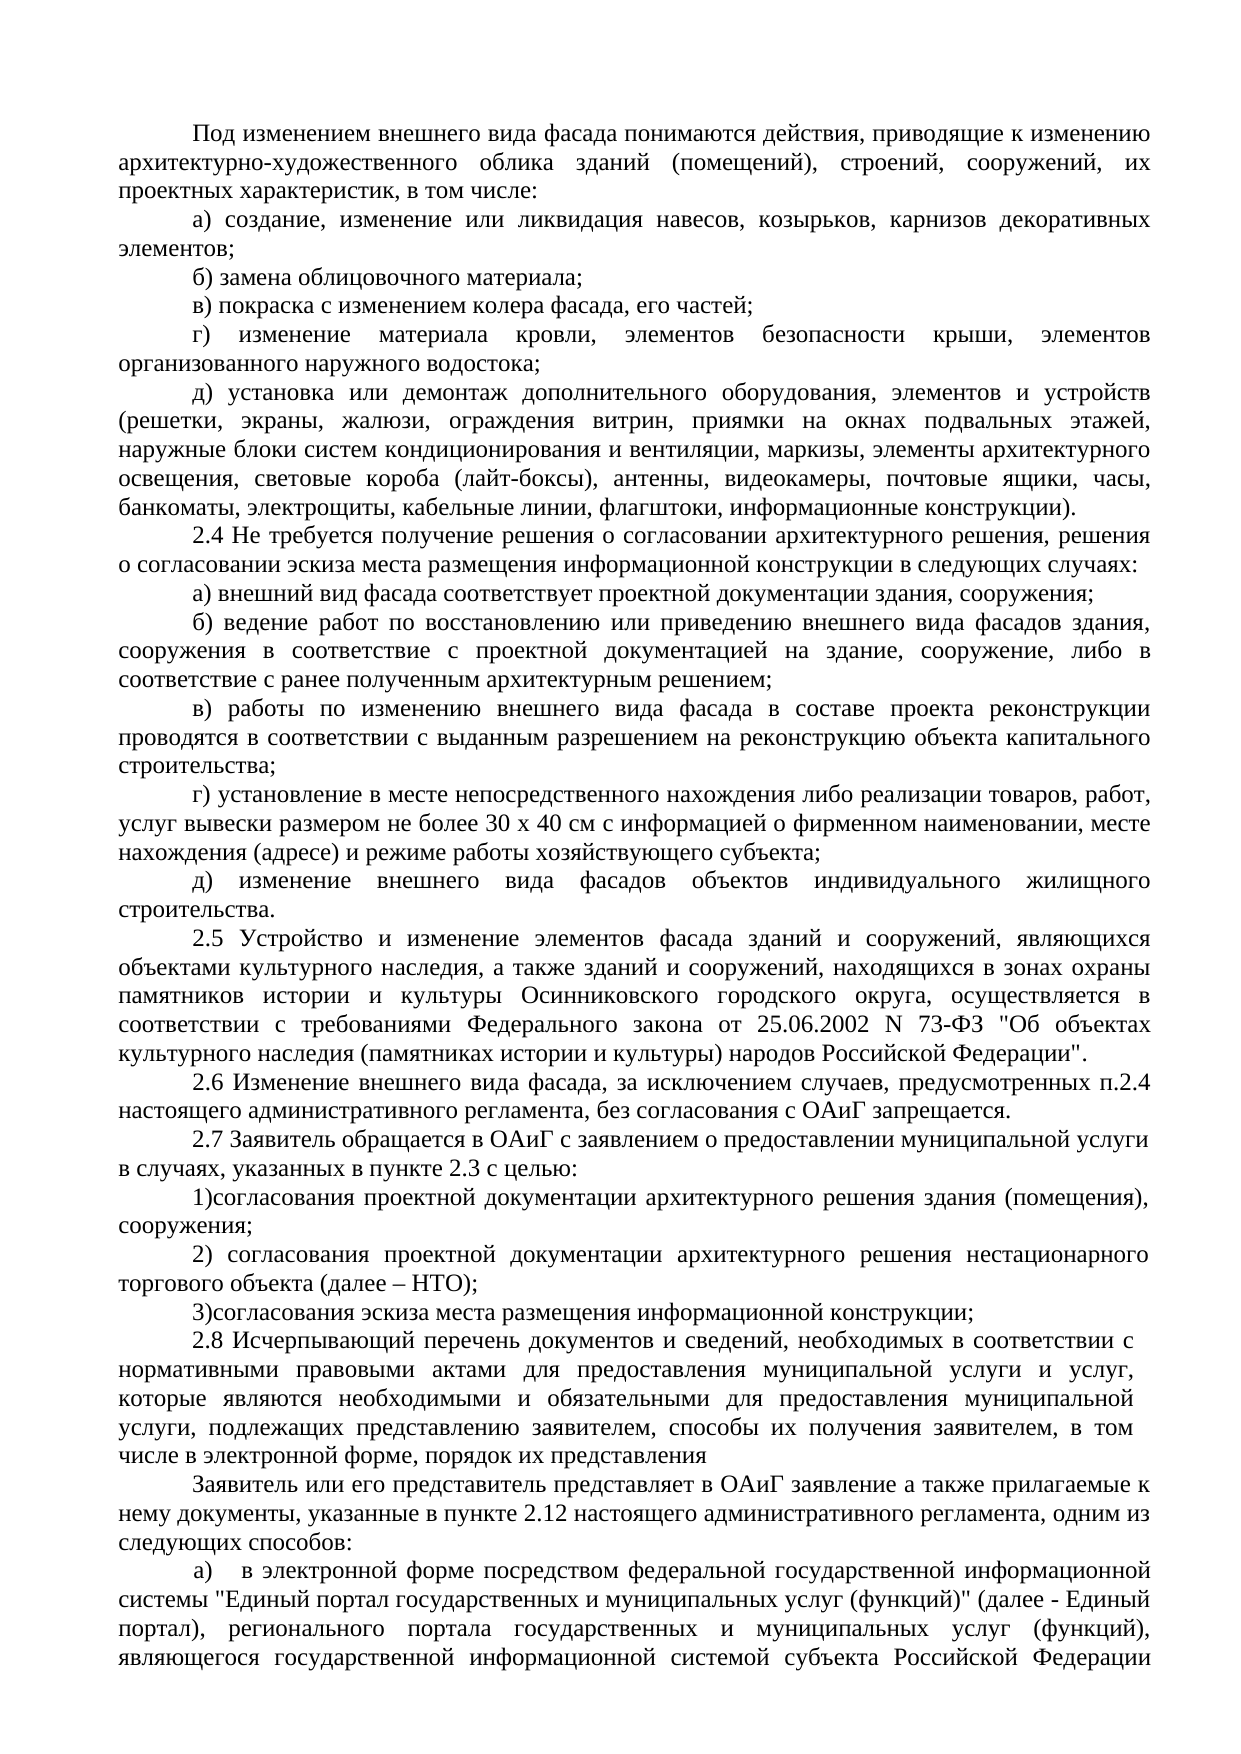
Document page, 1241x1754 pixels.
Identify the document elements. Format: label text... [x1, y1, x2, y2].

text 2) согласования проектной документации архитектурного решения нестационарного торгового объекта (далее – НТО); [118, 1239, 1149, 1297]
text Заявитель или его представитель представляет в ОАиГ заявление а также прилагаемые к нему документы, указанные в пункте 2.12 настоящего административного регламента, одним из следующих способов: [118, 1469, 1152, 1556]
text д) изменение внешнего вида фасадов объектов индивидуального жилищного строительства. [118, 866, 1152, 923]
text д) установка или демонтаж дополнительного оборудования, элементов и устройств (решетки, экраны, жалюзи, ограждения витрин, приямки на окнах подвальных этажей, наружные блоки систем кондиционирования и вентиляции, маркизы, элементы архитектурного освещения, световые короба (лайт-боксы), антенны, видеокамеры, почтовые ящики, часы, банкоматы, электрощиты, кабельные линии, флагштоки, информационные конструкции). [118, 377, 1152, 521]
text 2.8 Исчерпывающий перечень документов и сведений, необходимых в соответствии с нормативными правовыми актами для предоставления муниципальной услуги и услуг, которые являются необходимыми и обязательными для предоставления муниципальной услуги, подлежащих представлению заявителем, способы их получения заявителем, в том числе в электронной форме, порядок их представления [118, 1326, 1135, 1469]
text б) замена облицовочного материала; [118, 262, 1152, 291]
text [118, 1556, 1152, 1671]
text в) работы по изменению внешнего вида фасада в составе проекта реконструкции проводятся в соответствии с выданным разрешением на реконструкцию объекта капитального строительства; [118, 693, 1152, 779]
text Под изменением внешнего вида фасада понимаются действия, приводящие к изменению архитектурно-художественного облика зданий (помещений), строений, сооружений, их проектных характеристик, в том числе: [118, 118, 1152, 204]
text б) ведение работ по восстановлению или приведению внешнего вида фасадов здания, сооружения в соответствие с проектной документацией на здание, сооружение, либо в соответствие с ранее полученным архитектурным решением; [118, 607, 1152, 693]
text г) изменение материала кровли, элементов безопасности крыши, элементов организованного наружного водостока; [118, 319, 1152, 377]
text а) создание, изменение или ликвидация навесов, козырьков, карнизов декоративных элементов; [118, 204, 1152, 262]
text а) внешний вид фасада соответствует проектной документации здания, сооружения; [118, 578, 1152, 607]
text в) покраска с изменением колера фасада, его частей; [118, 291, 1152, 319]
text 2.6 Изменение внешнего вида фасада, за исключением случаев, предусмотренных п.2.4 настоящего административного регламента, без согласования с ОАиГ запрещается. [118, 1067, 1152, 1124]
text 2.7 Заявитель обращается в ОАиГ с заявлением о предоставлении муниципальной услуги в случаях, указанных в пункте 2.3 с целью: [118, 1124, 1149, 1182]
text 2.5 Устройство и изменение элементов фасада зданий и сооружений, являющихся объектами культурного наследия, а также зданий и сооружений, находящихся в зонах охраны памятников истории и культуры Осинниковского городского округа, осуществляется в соответствии с требованиями Федерального закона от 25.06.2002 N 73-ФЗ "Об объектах культурного наследия (памятниках истории и культуры) народов Российской Федерации". [118, 923, 1152, 1067]
text 3)согласования эскиза места размещения информационной конструкции; [118, 1297, 1149, 1326]
text г) установление в месте непосредственного нахождения либо реализации товаров, работ, услуг вывески размером не более 30 x с информацией о фирменном наименовании, месте нахождения (адресе) и режиме работы хозяйствующего субъекта; [118, 779, 1152, 866]
text 2.4 Не требуется получение решения о согласовании архитектурного решения, решения о согласовании эскиза места размещения информационной конструкции в следующих случаях: [118, 521, 1152, 578]
text 1)согласования проектной документации архитектурного решения здания (помещения), сооружения; [118, 1182, 1149, 1239]
